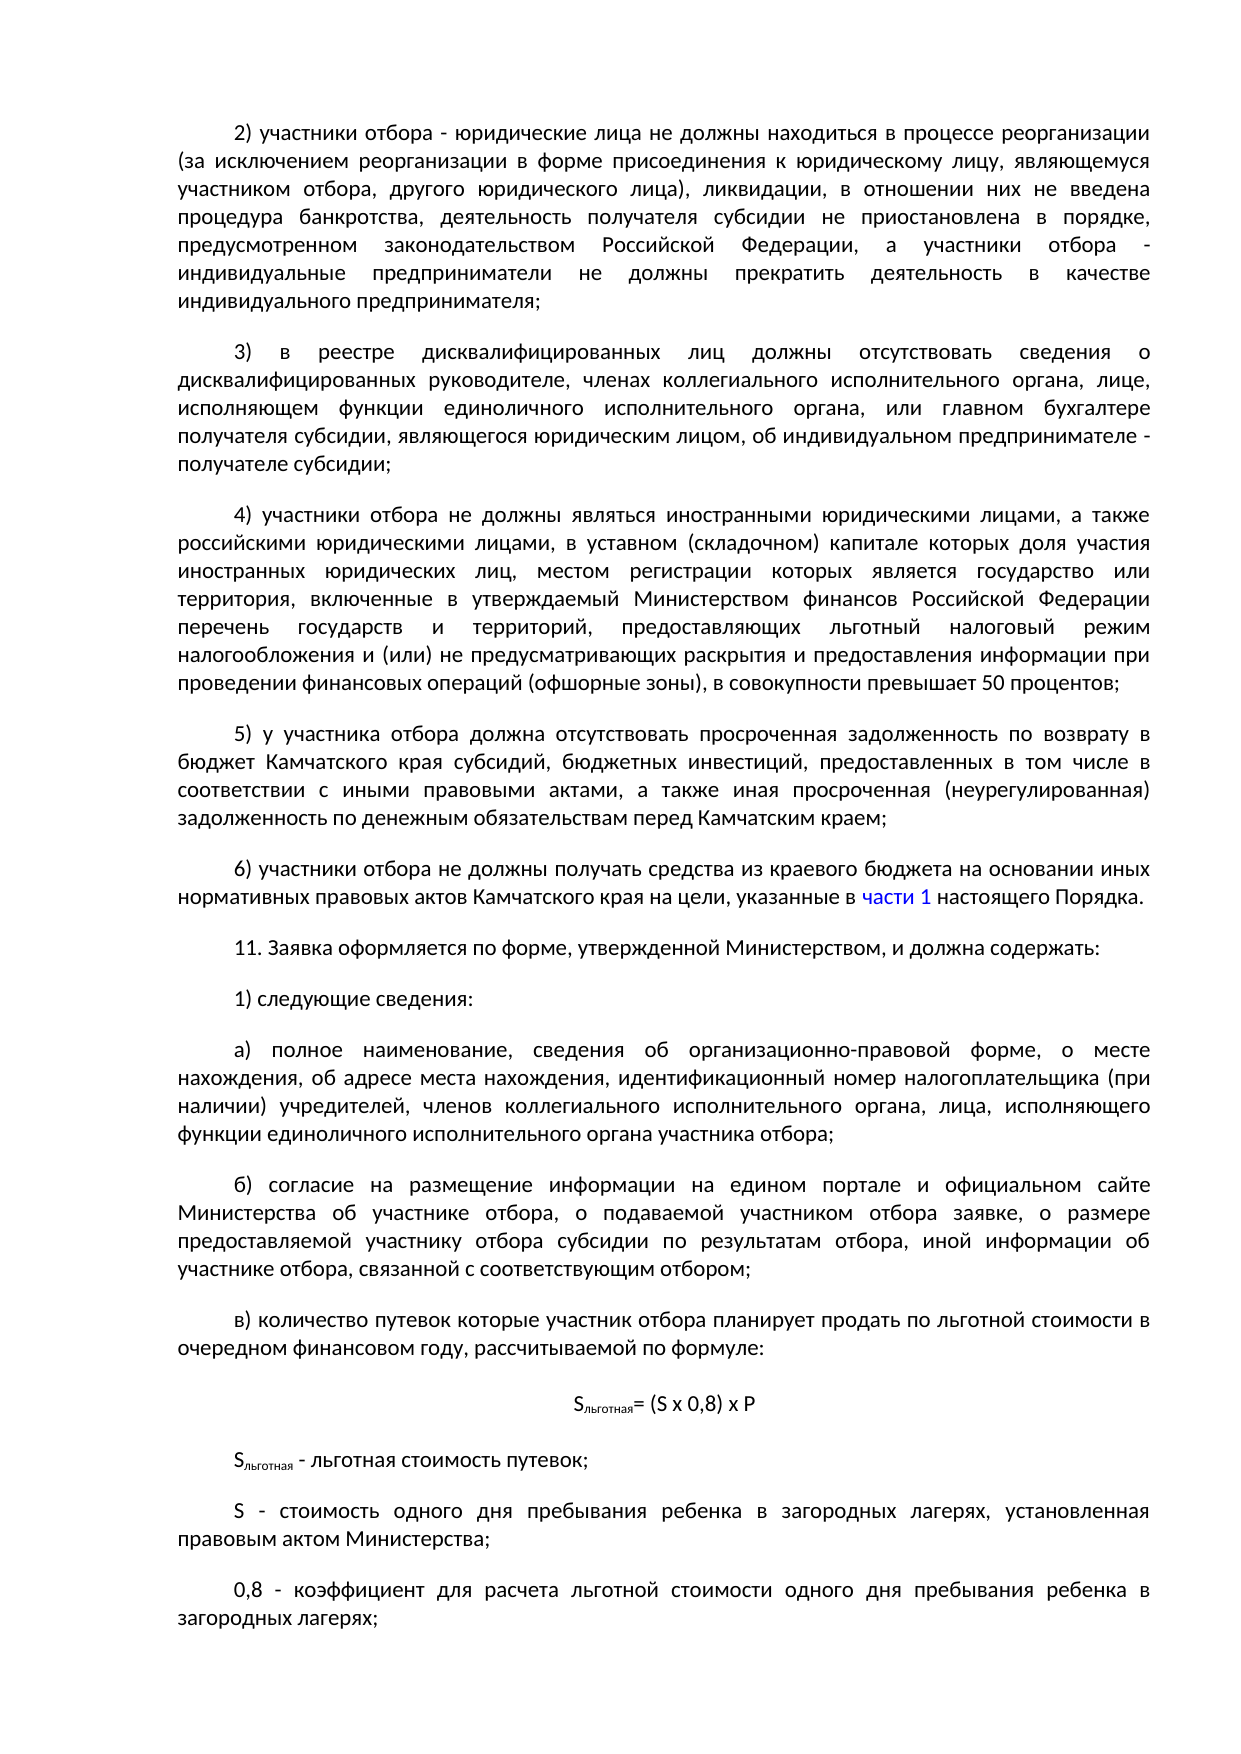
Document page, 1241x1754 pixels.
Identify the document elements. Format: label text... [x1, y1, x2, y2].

text в) количество путевок которые участник отбора планирует продать по льготной стоимости в очередном финансовом году, рассчитываемой по формуле: [177, 1305, 1152, 1361]
text 5) у участника отбора должна отсутствовать просроченная задолженность по возврату в бюджет Камчатского края субсидий, бюджетных инвестиций, предоставленных в том числе в соответствии с иными правовыми актами, а также иная просроченная (неурегулированная) задолженность по денежным обязательствам перед Камчатским краем; [177, 719, 1152, 831]
text Sльготная= (S х 0,8) х Р [177, 1389, 1152, 1417]
text Sльготная - льготная стоимость путевок; [177, 1445, 1152, 1473]
text 1) следующие сведения: [177, 984, 1152, 1012]
text 11. Заявка оформляется по форме, утвержденной Министерством, и должна содержать: [177, 933, 1152, 961]
text 2) участники отбора - юридические лица не должны находиться в процессе реорганизации (за исключением реорганизации в форме присоединения к юридическому лицу, являющемуся участником отбора, другого юридического лица), ликвидации, в отношении них не введена процедура банкротства, деятельность получателя субсидии не приостановлена в порядке, предусмотренном законодательством Российской Федерации, а участники отбора - индивидуальные предприниматели не должны прекратить деятельность в качестве индивидуального предпринимателя; [177, 118, 1152, 314]
text 0,8 - коэффициент для расчета льготной стоимости одного дня пребывания ребенка в загородных лагерях; [177, 1575, 1152, 1631]
text 3) в реестре дисквалифицированных лиц должны отсутствовать сведения о дисквалифицированных руководителе, членах коллегиального исполнительного органа, лице, исполняющем функции единоличного исполнительного органа, или главном бухгалтере получателя субсидии, являющегося юридическим лицом, об индивидуальном предпринимателе - получателе субсидии; [177, 337, 1152, 477]
text 4) участники отбора не должны являться иностранными юридическими лицами, а также российскими юридическими лицами, в уставном (складочном) капитале которых доля участия иностранных юридических лиц, местом регистрации которых является государство или территория, включенные в утверждаемый Министерством финансов Российской Федерации перечень государств и территорий, предоставляющих льготный налоговый режим налогообложения и (или) не предусматривающих раскрытия и предоставления информации при проведении финансовых операций (офшорные зоны), в совокупности превышает 50 процентов; [177, 500, 1152, 696]
text S - стоимость одного дня пребывания ребенка в загородных лагерях, установленная правовым актом Министерства; [177, 1496, 1152, 1552]
text 6) участники отбора не должны получать средства из краевого бюджета на основании иных нормативных правовых актов Камчатского края на цели, указанные в части 1 настоящего Порядка. [177, 854, 1152, 910]
text б) согласие на размещение информации на едином портале и официальном сайте Министерства об участнике отбора, о подаваемой участником отбора заявке, о размере предоставляемой участнику отбора субсидии по результатам отбора, иной информации об участнике отбора, связанной с соответствующим отбором; [177, 1170, 1152, 1282]
text а) полное наименование, сведения об организационно-правовой форме, о месте нахождения, об адресе места нахождения, идентификационный номер налогоплательщика (при наличии) учредителей, членов коллегиального исполнительного органа, лица, исполняющего функции единоличного исполнительного органа участника отбора; [177, 1035, 1152, 1147]
